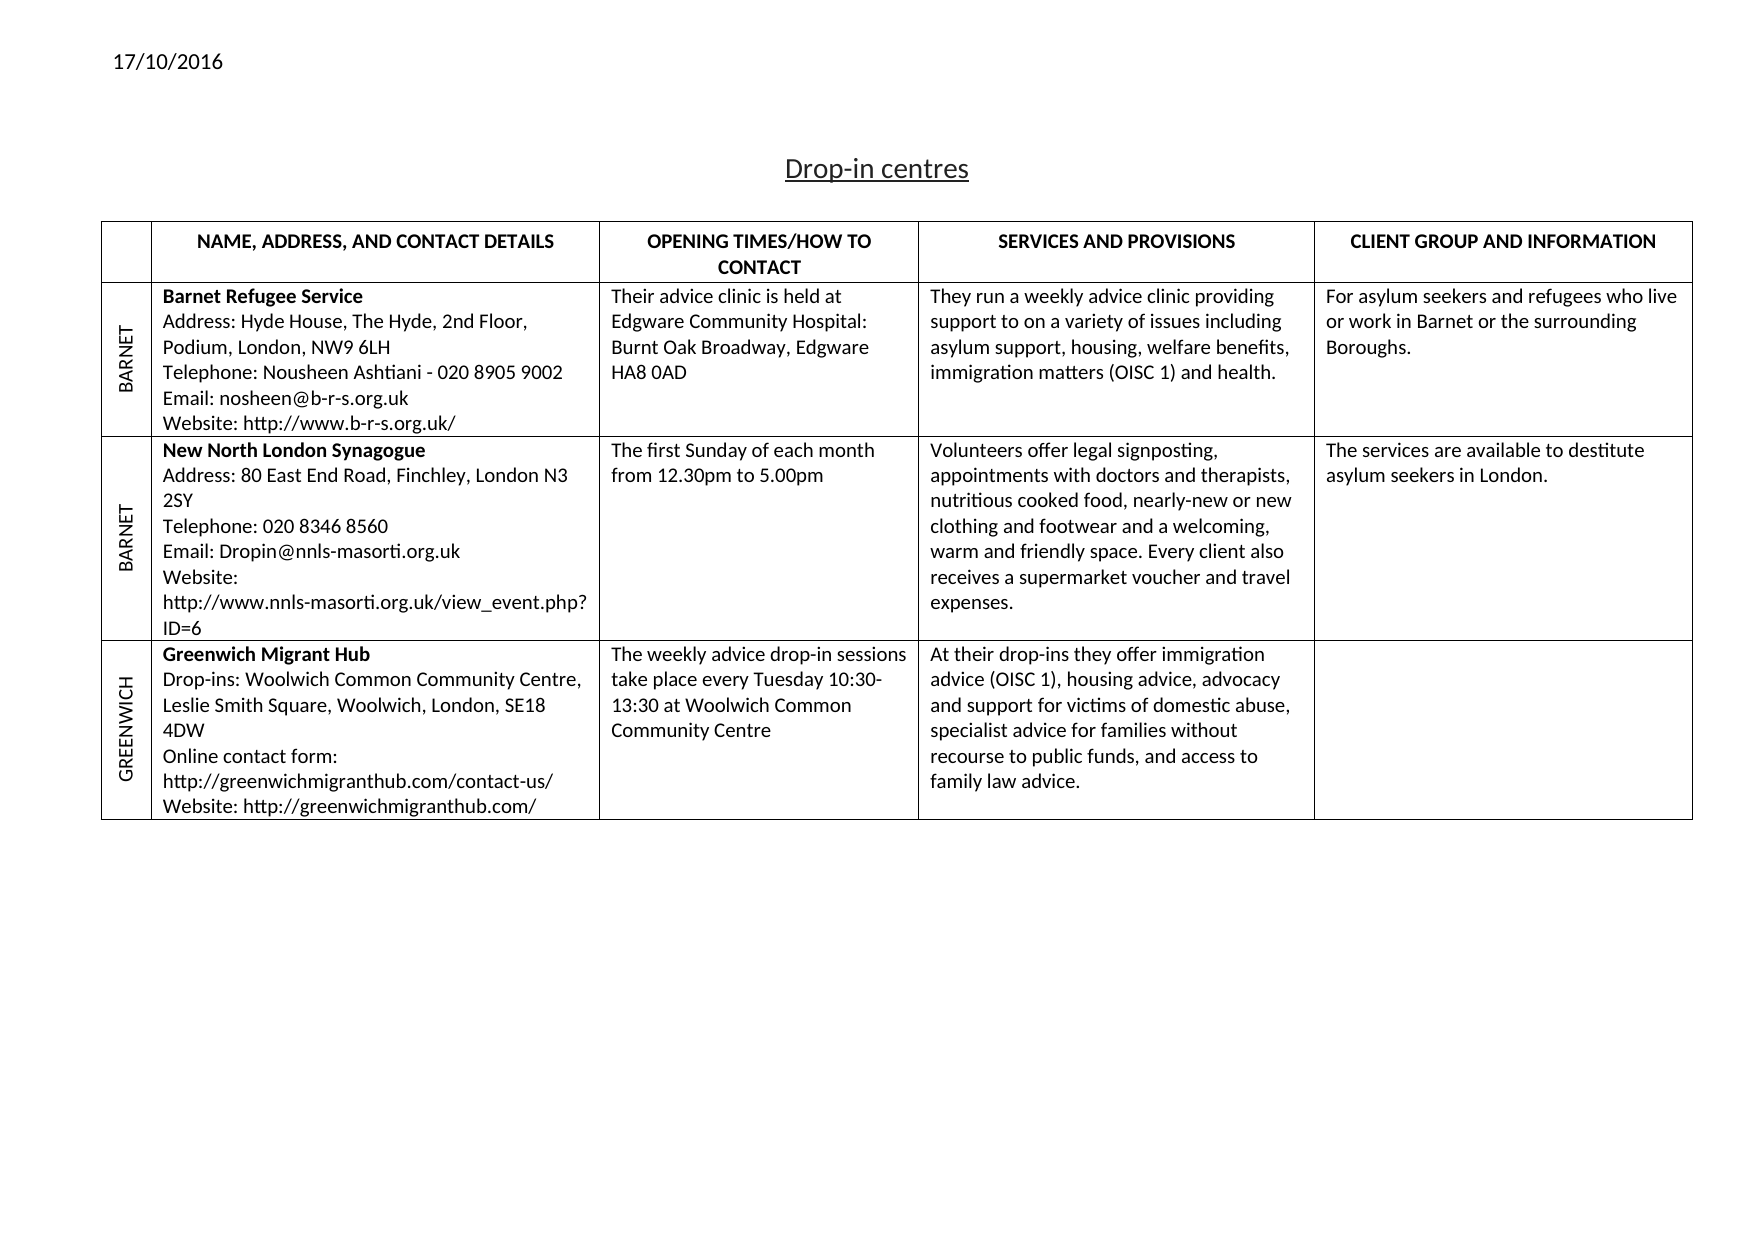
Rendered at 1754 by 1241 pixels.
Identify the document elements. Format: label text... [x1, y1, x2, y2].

table_cell Greenwich Migrant Hub Drop-ins: Woolwich Common Community Centre, Leslie Smith Square, Woolwich, London, SE18 4DW Online contact form: http://greenwichmigranthub.com/contact-us/ Website: http://greenwichmigranthub.com/ [152, 641, 599, 819]
table_header NAME, ADDRESS, AND CONTACT DETAILS [152, 222, 599, 282]
table_cell At their drop-ins they offer immigration advice (OISC 1), housing advice, advocacy and support for victims of domestic abuse, specialist advice for families without recourse to public funds, and access to family law advice. [919, 641, 1314, 819]
table_cell [1315, 641, 1692, 819]
table_header CLIENT GROUP AND INFORMATION [1315, 222, 1692, 282]
table_cell The services are available to destitute asylum seekers in London. [1315, 437, 1692, 640]
table_cell Volunteers offer legal signposting, appointments with doctors and therapists, nutritious cooked food, nearly-new or new clothing and footwear and a welcoming, warm and friendly space. Every client also receives a supermarket voucher and travel expenses. [919, 437, 1314, 640]
table_cell Their advice clinic is held at Edgware Community Hospital: Burnt Oak Broadway, Edgware HA8 0AD [600, 283, 918, 436]
table_cell The weekly advice drop-in sessions take place every Tuesday 10:30-13:30 at Woolwich Common Community Centre [600, 641, 918, 819]
table_cell Barnet Refugee Service Address: Hyde House, The Hyde, 2nd Floor, Podium, London, NW9 6LH Telephone: Nousheen Ashtiani - 020 8905 9002 Email: nosheen@b-r-s.org.uk Website: http://www.b-r-s.org.uk/ [152, 283, 599, 436]
table_cell BARNET [102, 437, 151, 640]
table_cell For asylum seekers and refugees who live or work in Barnet or the surrounding Boroughs. [1315, 283, 1692, 436]
table_cell New North London Synagogue Address: 80 East End Road, Finchley, London N3 2SY Telephone: 020 8346 8560 Email: Dropin@nnls-masorti.org.uk Website: http://www.nnls-masorti.org.uk/view_event.php?ID=6 [152, 437, 599, 640]
table_header SERVICES AND PROVISIONS [919, 222, 1314, 282]
table_cell GREENWICH [102, 641, 151, 819]
table_header [102, 222, 151, 282]
text Drop-in centres [112, 150, 1641, 186]
table_cell The first Sunday of each month from 12.30pm to 5.00pm [600, 437, 918, 640]
table_header OPENING TIMES/HOW TO CONTACT [600, 222, 918, 282]
table_cell They run a weekly advice clinic providing support to on a variety of issues including asylum support, housing, welfare benefits, immigration matters (OISC 1) and health. [919, 283, 1314, 436]
table_cell BARNET [102, 283, 151, 436]
